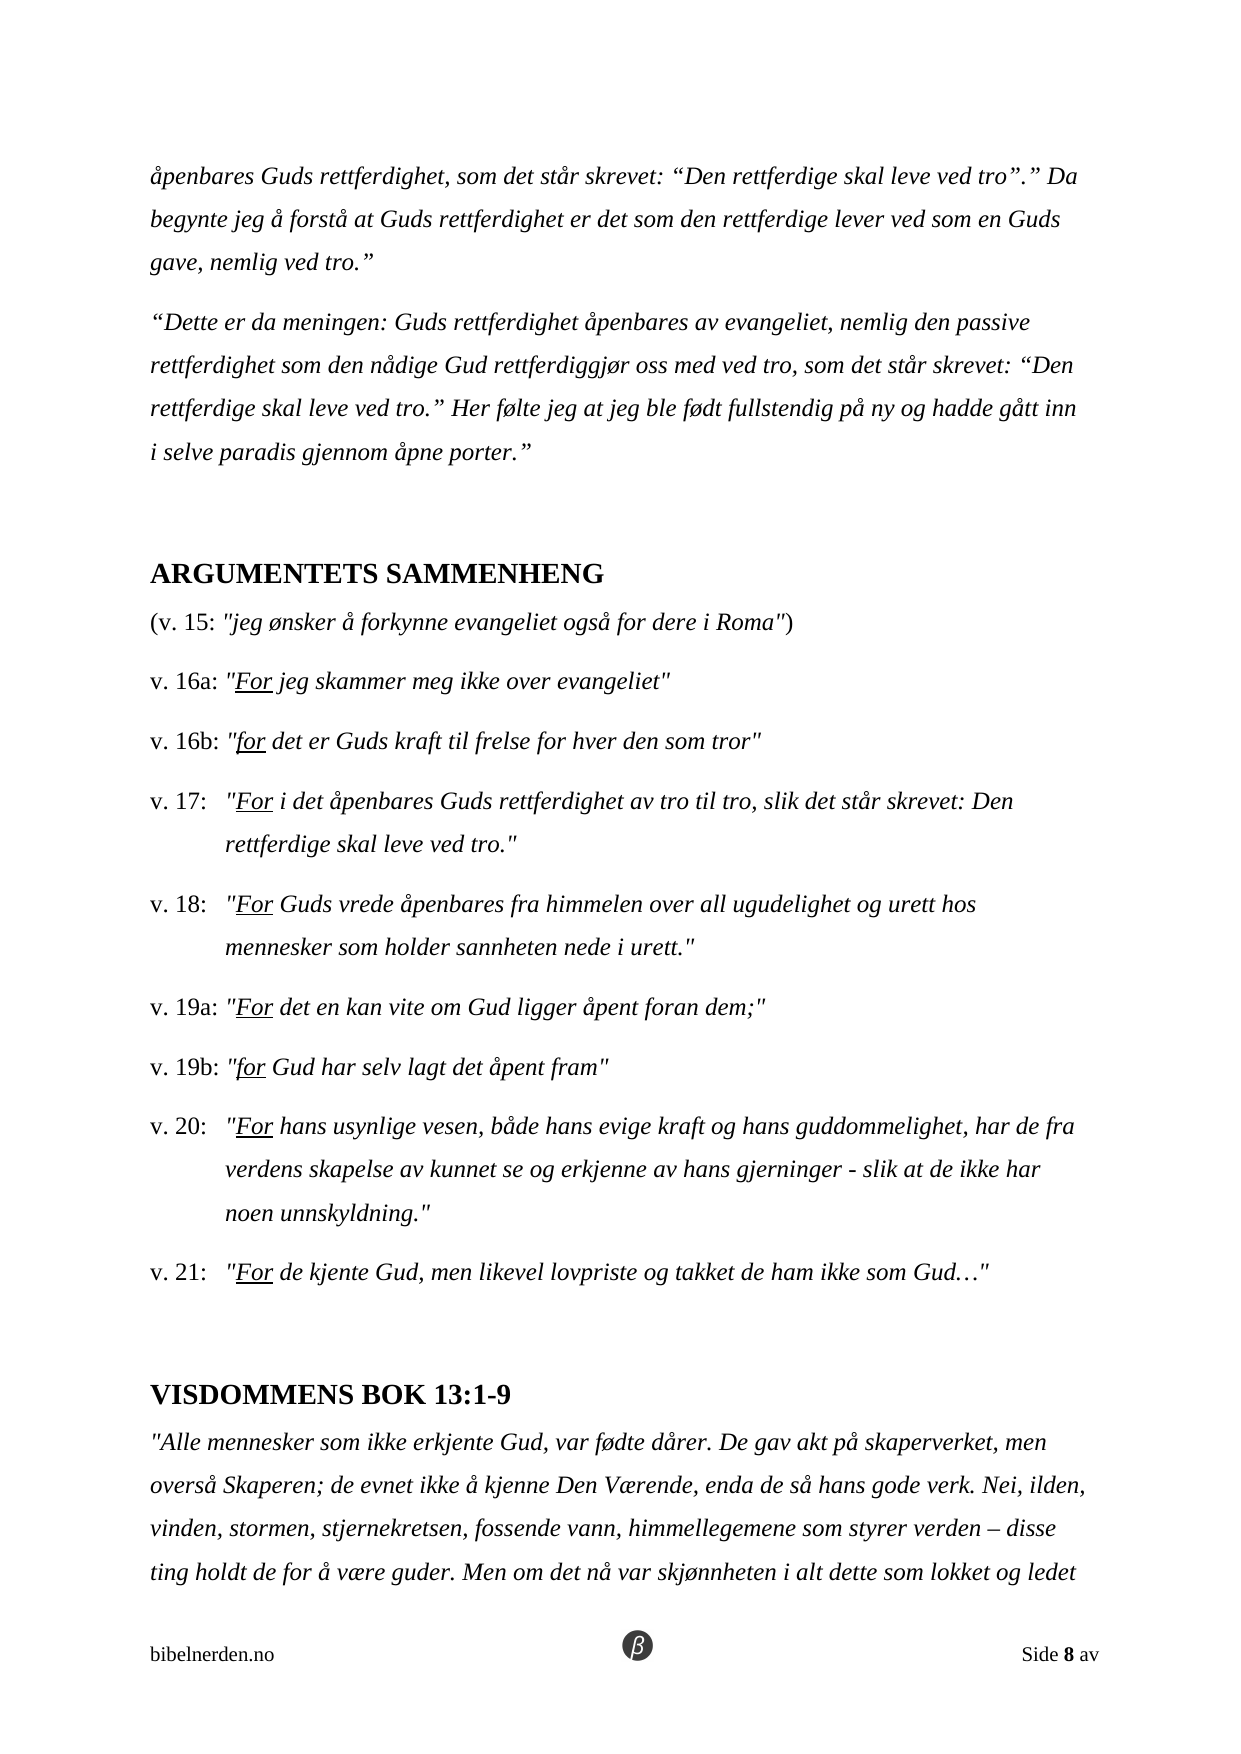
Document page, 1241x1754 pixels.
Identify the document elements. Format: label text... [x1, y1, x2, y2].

text v. 20: "For hans usynlige vesen, både hans evige kraft og hans guddommelighet, har de fra verdens skapelse av kunnet se og erkjenne av hans gjerninger - slik at de ikke har noen unnskyldning." [150, 1111, 1090, 1226]
subtitle ARGUMENTETS SAMMENHENG [150, 556, 1090, 590]
picture [621, 1629, 654, 1662]
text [150, 1427, 1090, 1585]
text v. 16b: "for det er Guds kraft til frelse for hver den som tror" [150, 726, 1090, 755]
text “Dette er da meningen: Guds rettferdighet åpenbares av evangeliet, nemlig den passive rettferdighet som den nådige Gud rettferdiggjør oss med ved tro, som det står skrevet: “Den rettferdige skal leve ved tro.” Her følte jeg at jeg ble født fullstendig på ny og hadde gått inn i selve paradis gjennom åpne porter.” [150, 307, 1090, 465]
text (v. 15: "jeg ønsker å forkynne evangeliet også for dere i Roma") [150, 607, 1090, 635]
text v. 19a: "For det en kan vite om Gud ligger åpent foran dem;" [150, 992, 1090, 1021]
subtitle VISDOMMENS BOK 13:1-9 [150, 1377, 1090, 1411]
text v. 17: "For i det åpenbares Guds rettferdighet av tro til tro, slik det står skrevet: Den rettferdige skal leve ved tro." [150, 786, 1090, 858]
text v. 16a: "For jeg skammer meg ikke over evangeliet" [150, 666, 1090, 695]
text v. 19b: "for Gud har selv lagt det åpent fram" [150, 1052, 1090, 1080]
text v. 18: "For Guds vrede åpenbares fra himmelen over all ugudelighet og urett hos mennesker som holder sannheten nede i urett." [150, 889, 1090, 961]
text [150, 161, 1090, 276]
text v. 21: "For de kjente Gud, men likevel lovpriste og takket de ham ikke som Gud…" [150, 1257, 1090, 1286]
